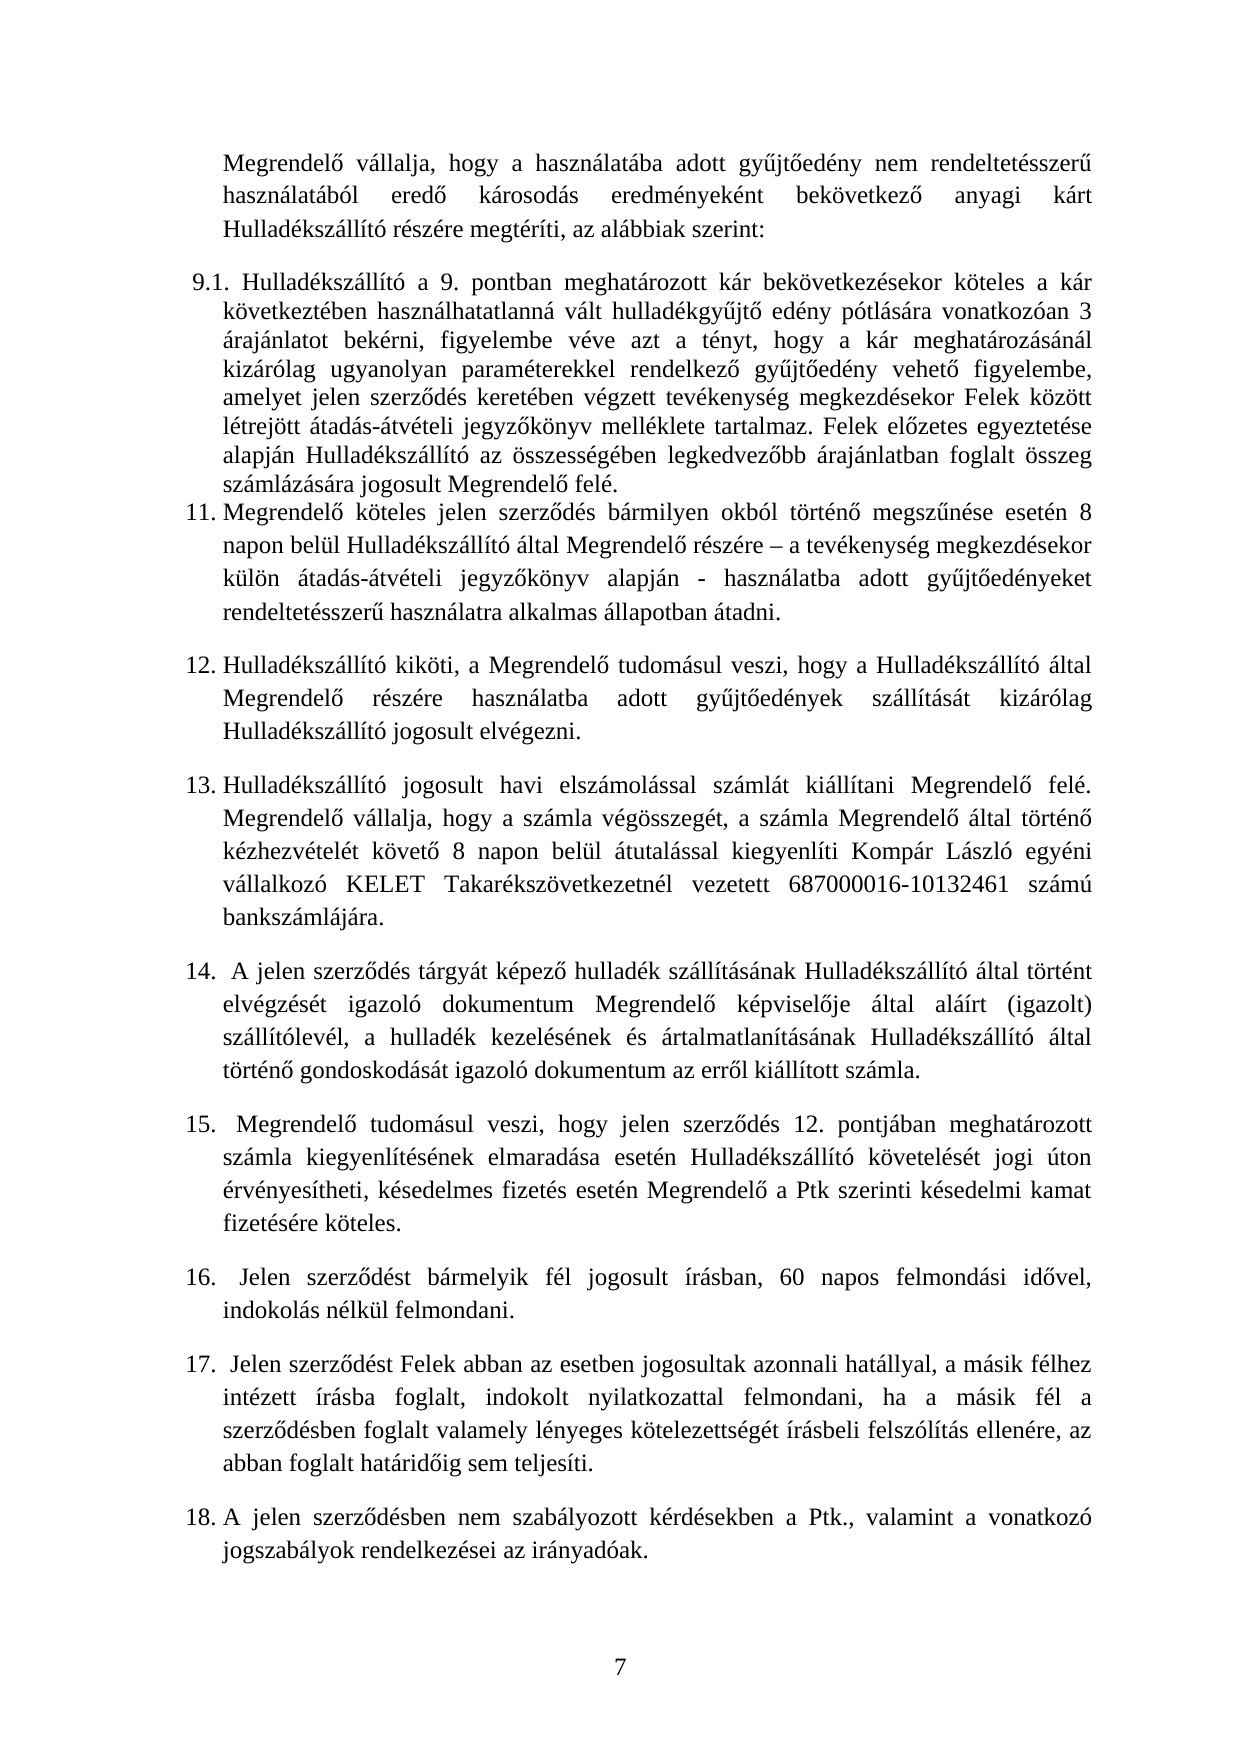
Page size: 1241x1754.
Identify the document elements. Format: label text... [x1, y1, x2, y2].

list Megrendelő tudomásul veszi, hogy jelen szerződés 12. pontjában meghatározott számla kiegyenlítésének elmaradása esetén Hulladékszállító követelését jogi úton érvényesítheti, késedelmes fizetés esetén Megrendelő a Ptk szerinti késedelmi kamat fizetésére köteles. [185, 1109, 1093, 1237]
list A jelen szerződés tárgyát képező hulladék szállításának Hulladékszállító által történt elvégzését igazoló dokumentum Megrendelő képviselője által aláírt (igazolt) szállítólevél, a hulladék kezelésének és ártalmatlanításának Hulladékszállító által történő gondoskodását igazoló dokumentum az erről kiállított számla. [185, 956, 1093, 1084]
list Hulladékszállító jogosult havi elszámolással számlát kiállítani Megrendelő felé. Megrendelő vállalja, hogy a számla végösszegét, a számla Megrendelő által történő kézhezvételét követő 8 napon belül átutalással kiegyenlíti Kompár László egyéni vállalkozó KELET Takarékszövetkezetnél vezetett 687000016-10132461 számú bankszámlájára. [185, 770, 1093, 931]
list Jelen szerződést Felek abban az esetben jogosultak azonnali hatállyal, a másik félhez intézett írásba foglalt, indokolt nyilatkozattal felmondani, ha a másik fél a szerződésben foglalt valamely lényeges kötelezettségét írásbeli felszólítás ellenére, az abban foglalt határidőig sem teljesíti. [185, 1349, 1093, 1477]
list Jelen szerződést bármelyik fél jogosult írásban, 60 napos felmondási idővel, indokolás nélkül felmondani. [185, 1262, 1093, 1324]
list 9.1. Hulladékszállító a 9. pontban meghatározott kár bekövetkezésekor köteles a kár következtében használhatatlanná vált hulladékgyűjtő edény pótlására vonatkozóan 3 árajánlatot bekérni, figyelembe véve azt a tényt, hogy a kár meghatározásánál kizárólag ugyanolyan paraméterekkel rendelkező gyűjtőedény vehető figyelembe, amelyet jelen szerződés keretében végzett tevékenység megkezdésekor Felek között létrejött átadás-átvételi jegyzőkönyv melléklete tartalmaz. Felek előzetes egyeztetése alapján Hulladékszállító az összességében legkedvezőbb árajánlatban foglalt összeg számlázására jogosult Megrendelő felé. [192, 267, 1093, 497]
list Hulladékszállító kiköti, a Megrendelő tudomásul veszi, hogy a Hulladékszállító által Megrendelő részére használatba adott gyűjtőedények szállítását kizárólag Hulladékszállító jogosult elvégezni. [185, 650, 1093, 745]
list Megrendelő köteles jelen szerződés bármilyen okból történő megszűnése esetén 8 napon belül Hulladékszállító által Megrendelő részére – a tevékenység megkezdésekor külön átadás-átvételi jegyzőkönyv alapján - használatba adott gyűjtőedényeket rendeltetésszerű használatra alkalmas állapotban átadni. [185, 497, 1093, 625]
list A jelen szerződésben nem szabályozott kérdésekben a Ptk., valamint a vonatkozó jogszabályok rendelkezései az irányadóak. [185, 1502, 1093, 1564]
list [185, 148, 1093, 242]
